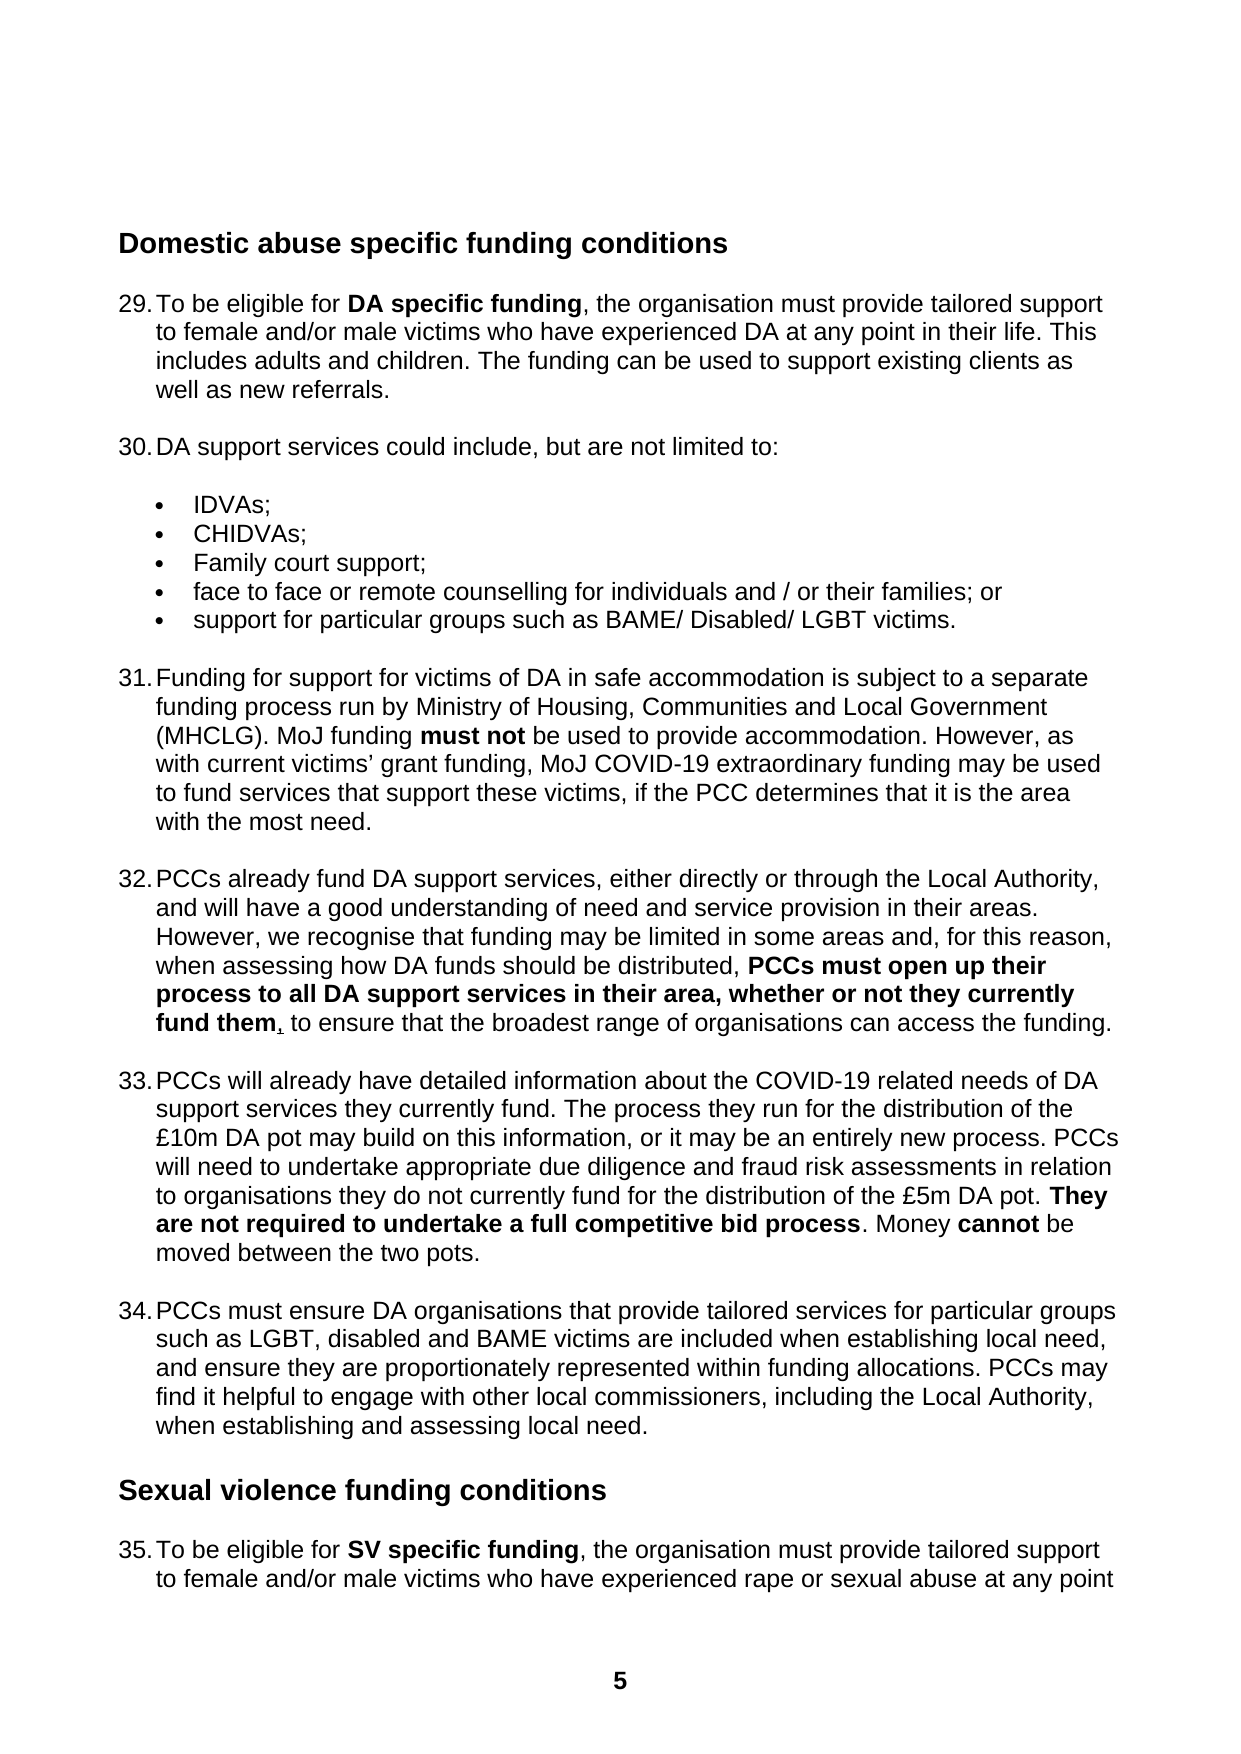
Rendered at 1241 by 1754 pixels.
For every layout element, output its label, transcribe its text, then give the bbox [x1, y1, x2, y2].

list IDVAs; [156, 490, 1122, 519]
list PCCs will already have detailed information about the COVID-19 related needs of DA support services they currently fund. The process they run for the distribution of the £10m DA pot may build on this information, or it may be an entirely new process. PCCs will need to undertake appropriate due diligence and fraud risk assessments in relation to organisations they do not currently fund for the distribution of the £5m DA pot. They are not required to undertake a full competitive bid process. Money cannot be moved between the two pots. [118, 1066, 1122, 1267]
text Sexual violence funding conditions [118, 1473, 1122, 1506]
text Domestic abuse specific funding conditions [118, 226, 1122, 260]
list face to face or remote counselling for individuals and / or their families; or [156, 576, 1122, 605]
list PCCs already fund DA support services, either directly or through the Local Authority, and will have a good understanding of need and service provision in their areas. However, we recognise that funding may be limited in some areas and, for this reason, when assessing how DA funds should be distributed, PCCs must open up their process to all DA support services in their area, whether or not they currently fund them, to ensure that the broadest range of organisations can access the funding. [118, 864, 1122, 1037]
list Family court support; [156, 548, 1122, 576]
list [118, 1535, 1122, 1593]
list PCCs must ensure DA organisations that provide tailored services for particular groups such as LGBT, disabled and BAME victims are included when establishing local need, and ensure they are proportionately represented within funding allocations. PCCs may find it helpful to engage with other local commissioners, including the Local Authority, when establishing and assessing local need. [118, 1296, 1122, 1439]
list support for particular groups such as BAME/ Disabled/ LGBT victims. [156, 605, 1122, 634]
list To be eligible for DA specific funding, the organisation must provide tailored support to female and/or male victims who have experienced DA at any point in their life. This includes adults and children. The funding can be used to support existing clients as well as new referrals. [118, 288, 1122, 403]
list Funding for support for victims of DA in safe accommodation is subject to a separate funding process run by Ministry of Housing, Communities and Local Government (MHCLG). MoJ funding must not be used to provide accommodation. However, as with current victims’ grant funding, MoJ COVID-19 extraordinary funding may be used to fund services that support these victims, if the PCC determines that it is the area with the most need. [118, 663, 1122, 836]
list DA support services could include, but are not limited to: [118, 432, 1122, 461]
list CHIDVAs; [156, 519, 1122, 548]
